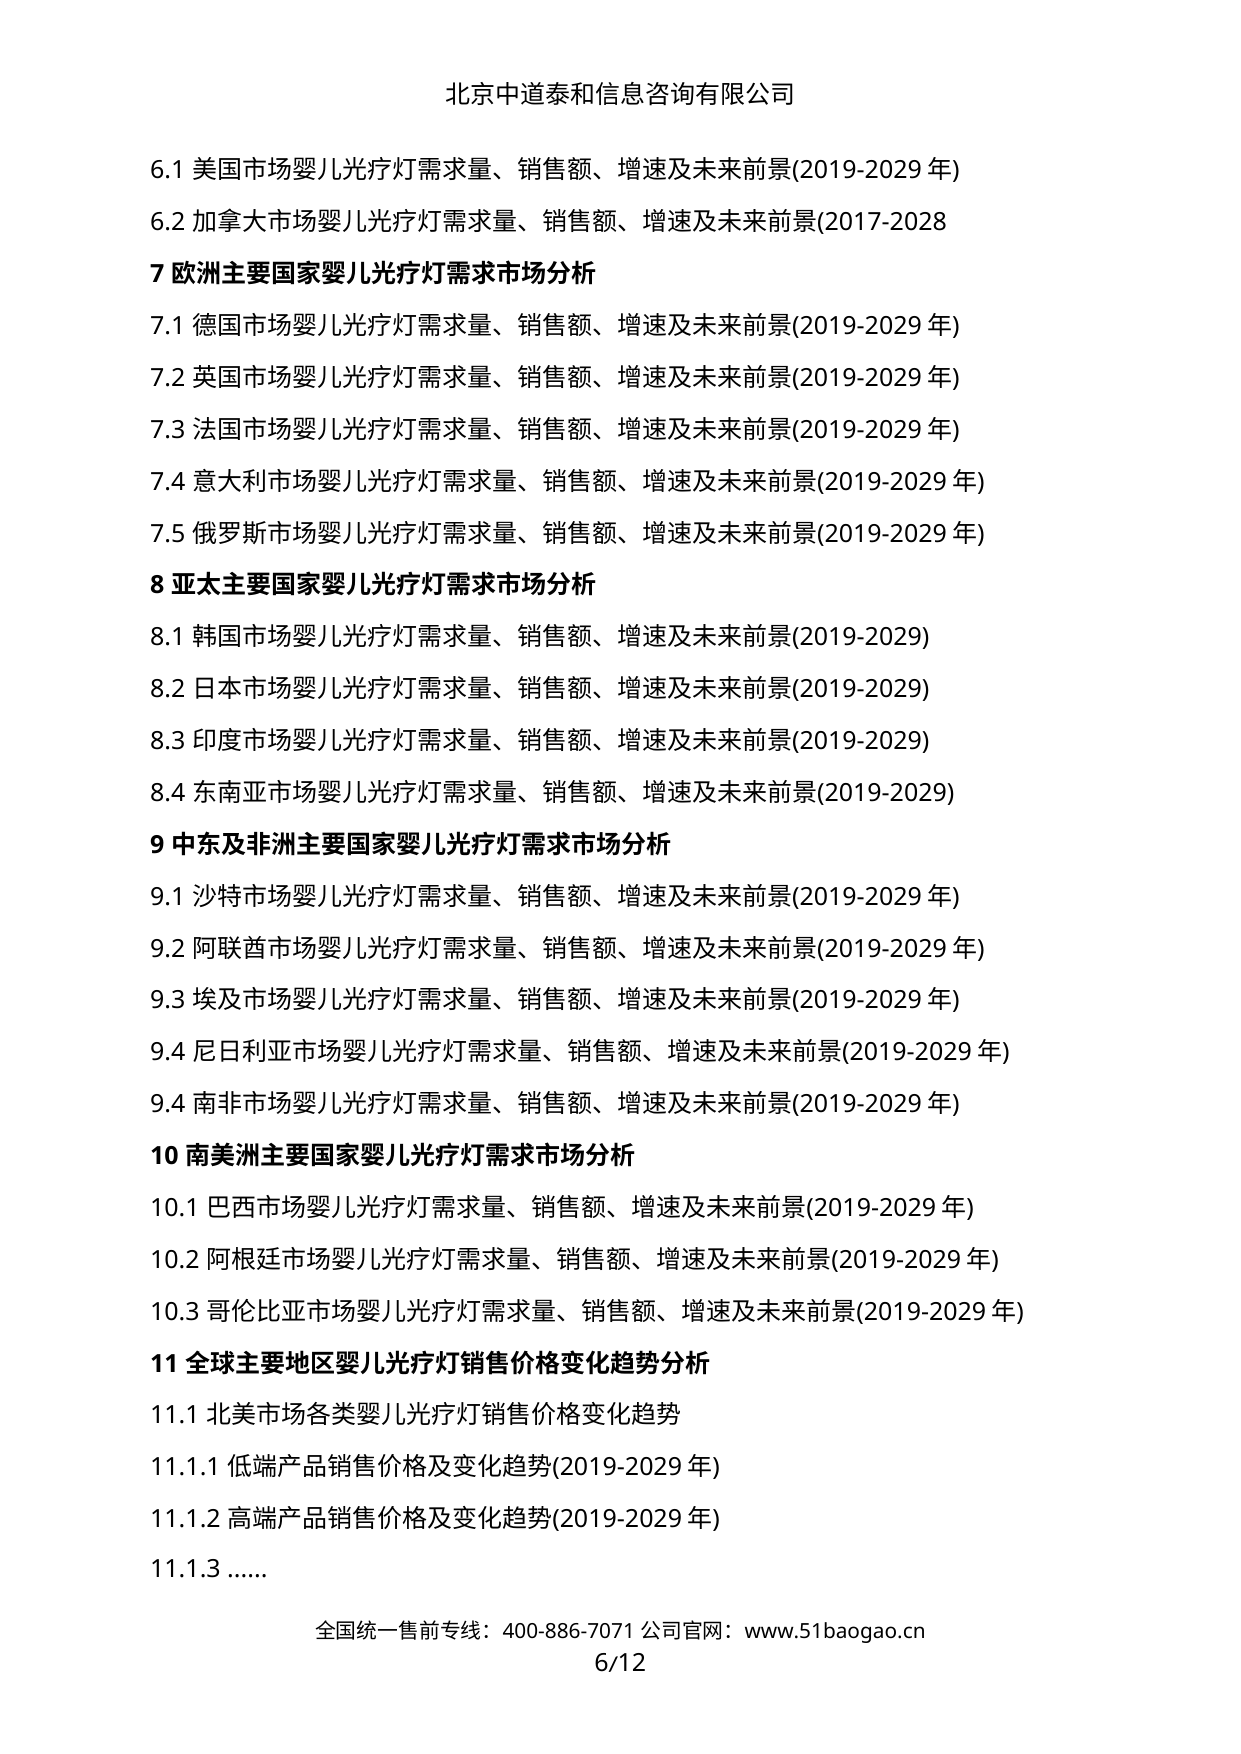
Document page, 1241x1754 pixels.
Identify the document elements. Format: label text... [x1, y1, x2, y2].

text 8 亚太主要国家婴儿光疗灯需求市场分析 [150, 565, 1090, 601]
text 8.2 日本市场婴儿光疗灯需求量、销售额、增速及未来前景(2019-2029) [150, 669, 1090, 705]
text 11.1.1 低端产品销售价格及变化趋势(2019-2029年) [150, 1447, 1090, 1483]
text 6.2 加拿大市场婴儿光疗灯需求量、销售额、增速及未来前景(2017-2028 [150, 202, 1090, 238]
text 8.1 韩国市场婴儿光疗灯需求量、销售额、增速及未来前景(2019-2029) [150, 617, 1090, 653]
text 7.4 意大利市场婴儿光疗灯需求量、销售额、增速及未来前景(2019-2029年) [150, 461, 1090, 497]
text 7.2 英国市场婴儿光疗灯需求量、销售额、增速及未来前景(2019-2029年) [150, 357, 1090, 394]
text 7 欧洲主要国家婴儿光疗灯需求市场分析 [150, 254, 1090, 290]
text 7.3 法国市场婴儿光疗灯需求量、销售额、增速及未来前景(2019-2029年) [150, 409, 1090, 446]
text 9.4 尼日利亚市场婴儿光疗灯需求量、销售额、增速及未来前景(2019-2029年) [150, 1032, 1090, 1068]
text 11.1.3 ...... [150, 1551, 1090, 1585]
text 7.1 德国市场婴儿光疗灯需求量、销售额、增速及未来前景(2019-2029年) [150, 306, 1090, 342]
text 11.1 北美市场各类婴儿光疗灯销售价格变化趋势 [150, 1395, 1090, 1431]
text 7.5 俄罗斯市场婴儿光疗灯需求量、销售额、增速及未来前景(2019-2029年) [150, 513, 1090, 549]
text 11 全球主要地区婴儿光疗灯销售价格变化趋势分析 [150, 1343, 1090, 1379]
text 10.2 阿根廷市场婴儿光疗灯需求量、销售额、增速及未来前景(2019-2029年) [150, 1239, 1090, 1276]
text 9.1 沙特市场婴儿光疗灯需求量、销售额、增速及未来前景(2019-2029年) [150, 876, 1090, 912]
text 11.1.2 高端产品销售价格及变化趋势(2019-2029年) [150, 1499, 1090, 1535]
text 10.3 哥伦比亚市场婴儿光疗灯需求量、销售额、增速及未来前景(2019-2029年) [150, 1291, 1090, 1327]
text 9 中东及非洲主要国家婴儿光疗灯需求市场分析 [150, 824, 1090, 861]
text 9.2 阿联酋市场婴儿光疗灯需求量、销售额、增速及未来前景(2019-2029年) [150, 928, 1090, 964]
text 9.3 埃及市场婴儿光疗灯需求量、销售额、增速及未来前景(2019-2029年) [150, 980, 1090, 1016]
text 9.4 南非市场婴儿光疗灯需求量、销售额、增速及未来前景(2019-2029年) [150, 1084, 1090, 1120]
text 8.3 印度市场婴儿光疗灯需求量、销售额、增速及未来前景(2019-2029) [150, 721, 1090, 757]
text 6.1 美国市场婴儿光疗灯需求量、销售额、增速及未来前景(2019-2029年) [150, 150, 1090, 186]
text 10 南美洲主要国家婴儿光疗灯需求市场分析 [150, 1136, 1090, 1172]
text 8.4 东南亚市场婴儿光疗灯需求量、销售额、增速及未来前景(2019-2029) [150, 772, 1090, 809]
text 10.1 巴西市场婴儿光疗灯需求量、销售额、增速及未来前景(2019-2029年) [150, 1187, 1090, 1224]
